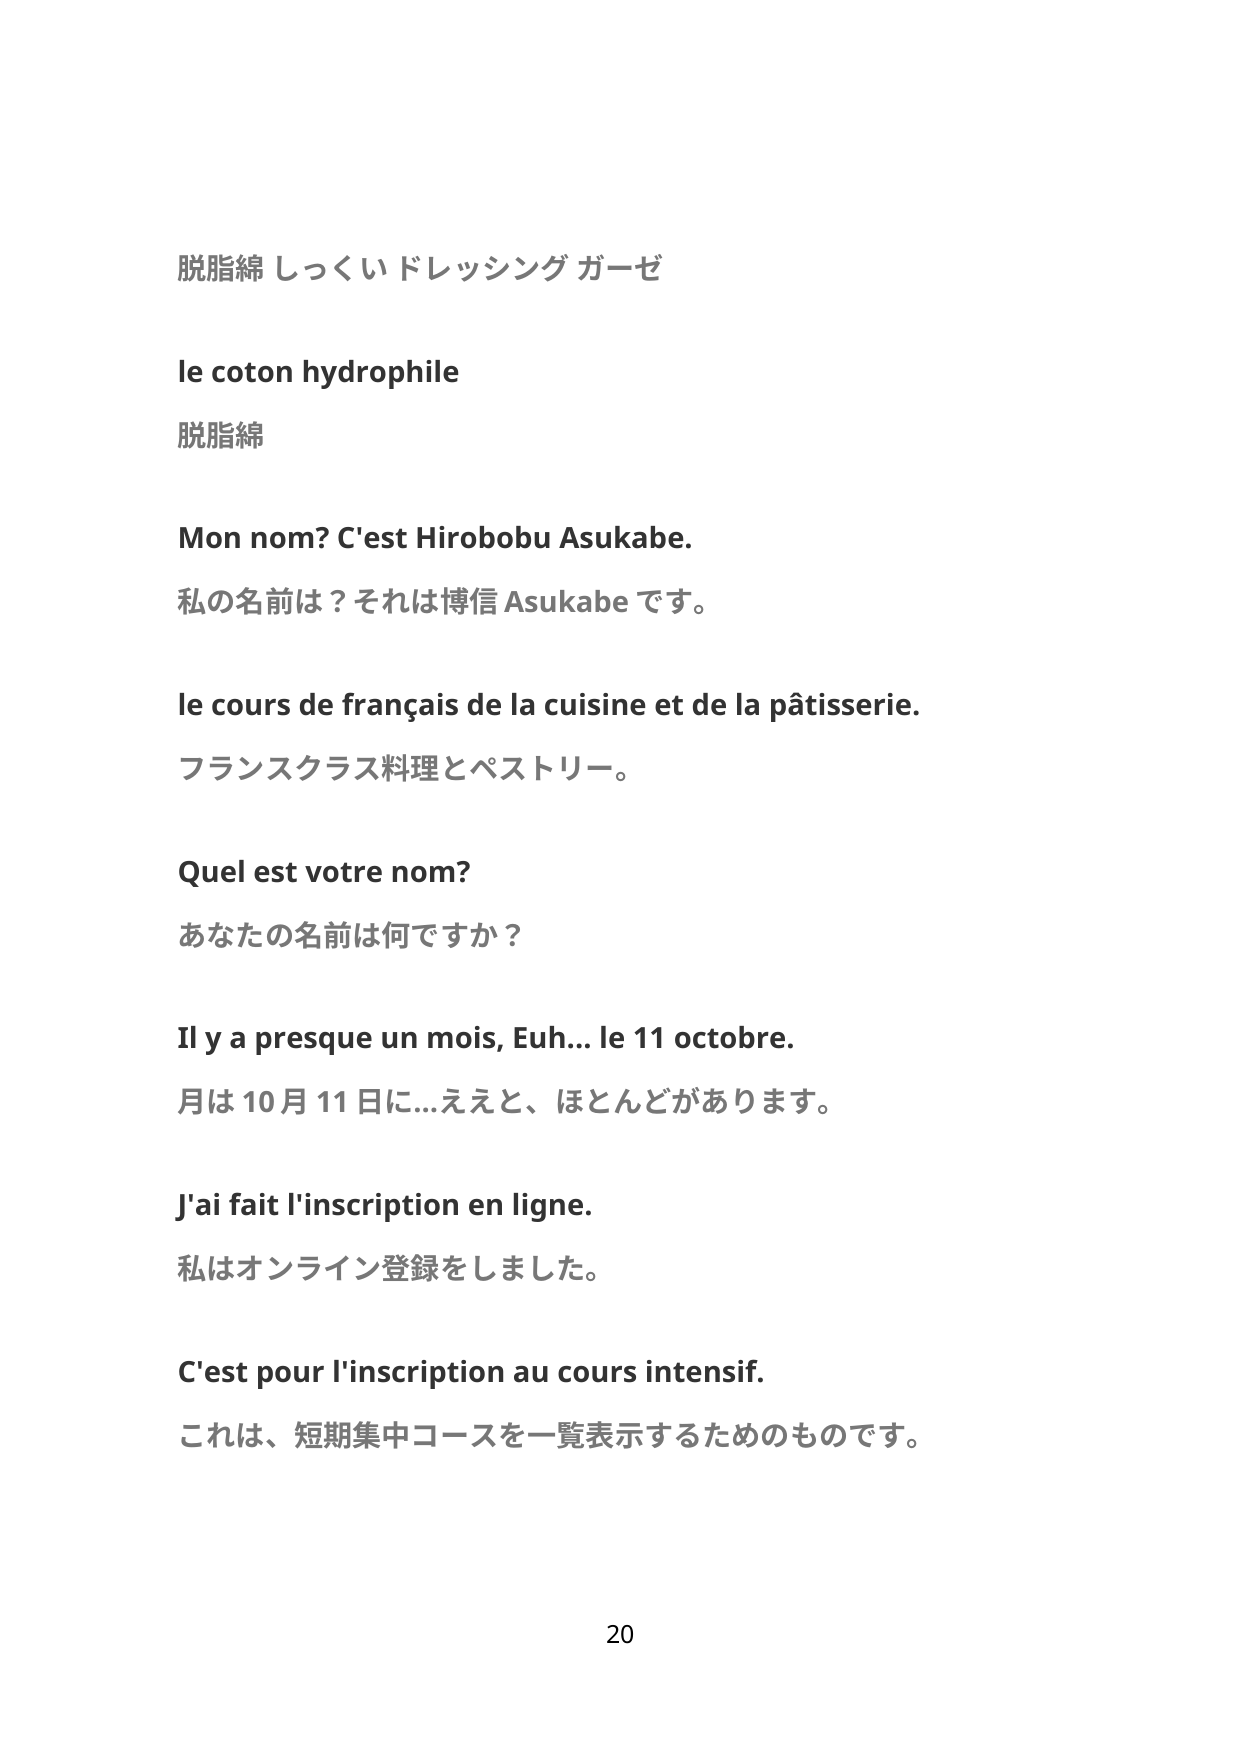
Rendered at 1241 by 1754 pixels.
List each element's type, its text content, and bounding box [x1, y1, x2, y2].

text 私の名前は？それは博信Asukabeです。 [177, 558, 1063, 642]
text le cours de français de la cuisine et de la pâtisserie. [177, 683, 1063, 725]
text C'est pour l'inscription au cours intensif. [177, 1350, 1063, 1392]
text 私はオンライン登録をしました。 [177, 1225, 1063, 1308]
text これは、短期集中コースを一覧表示するためのものです。 [177, 1392, 1063, 1475]
text Mon nom? C'est Hirobobu Asukabe. [177, 517, 1063, 558]
text フランスクラス料理とペストリー。 [177, 725, 1063, 808]
text 脱脂綿 しっくい ドレッシング ガーゼ [177, 225, 1063, 308]
text あなたの名前は何ですか？ [177, 892, 1063, 975]
text J'ai fait l'inscription en ligne. [177, 1183, 1063, 1225]
text 月は10月11日に...ええと、ほとんどがあります。 [177, 1058, 1063, 1142]
text le coton hydrophile [177, 350, 1063, 392]
text 脱脂綿 [177, 392, 1063, 475]
text Quel est votre nom? [177, 850, 1063, 892]
text Il y a presque un mois, Euh... le 11 octobre. [177, 1017, 1063, 1058]
